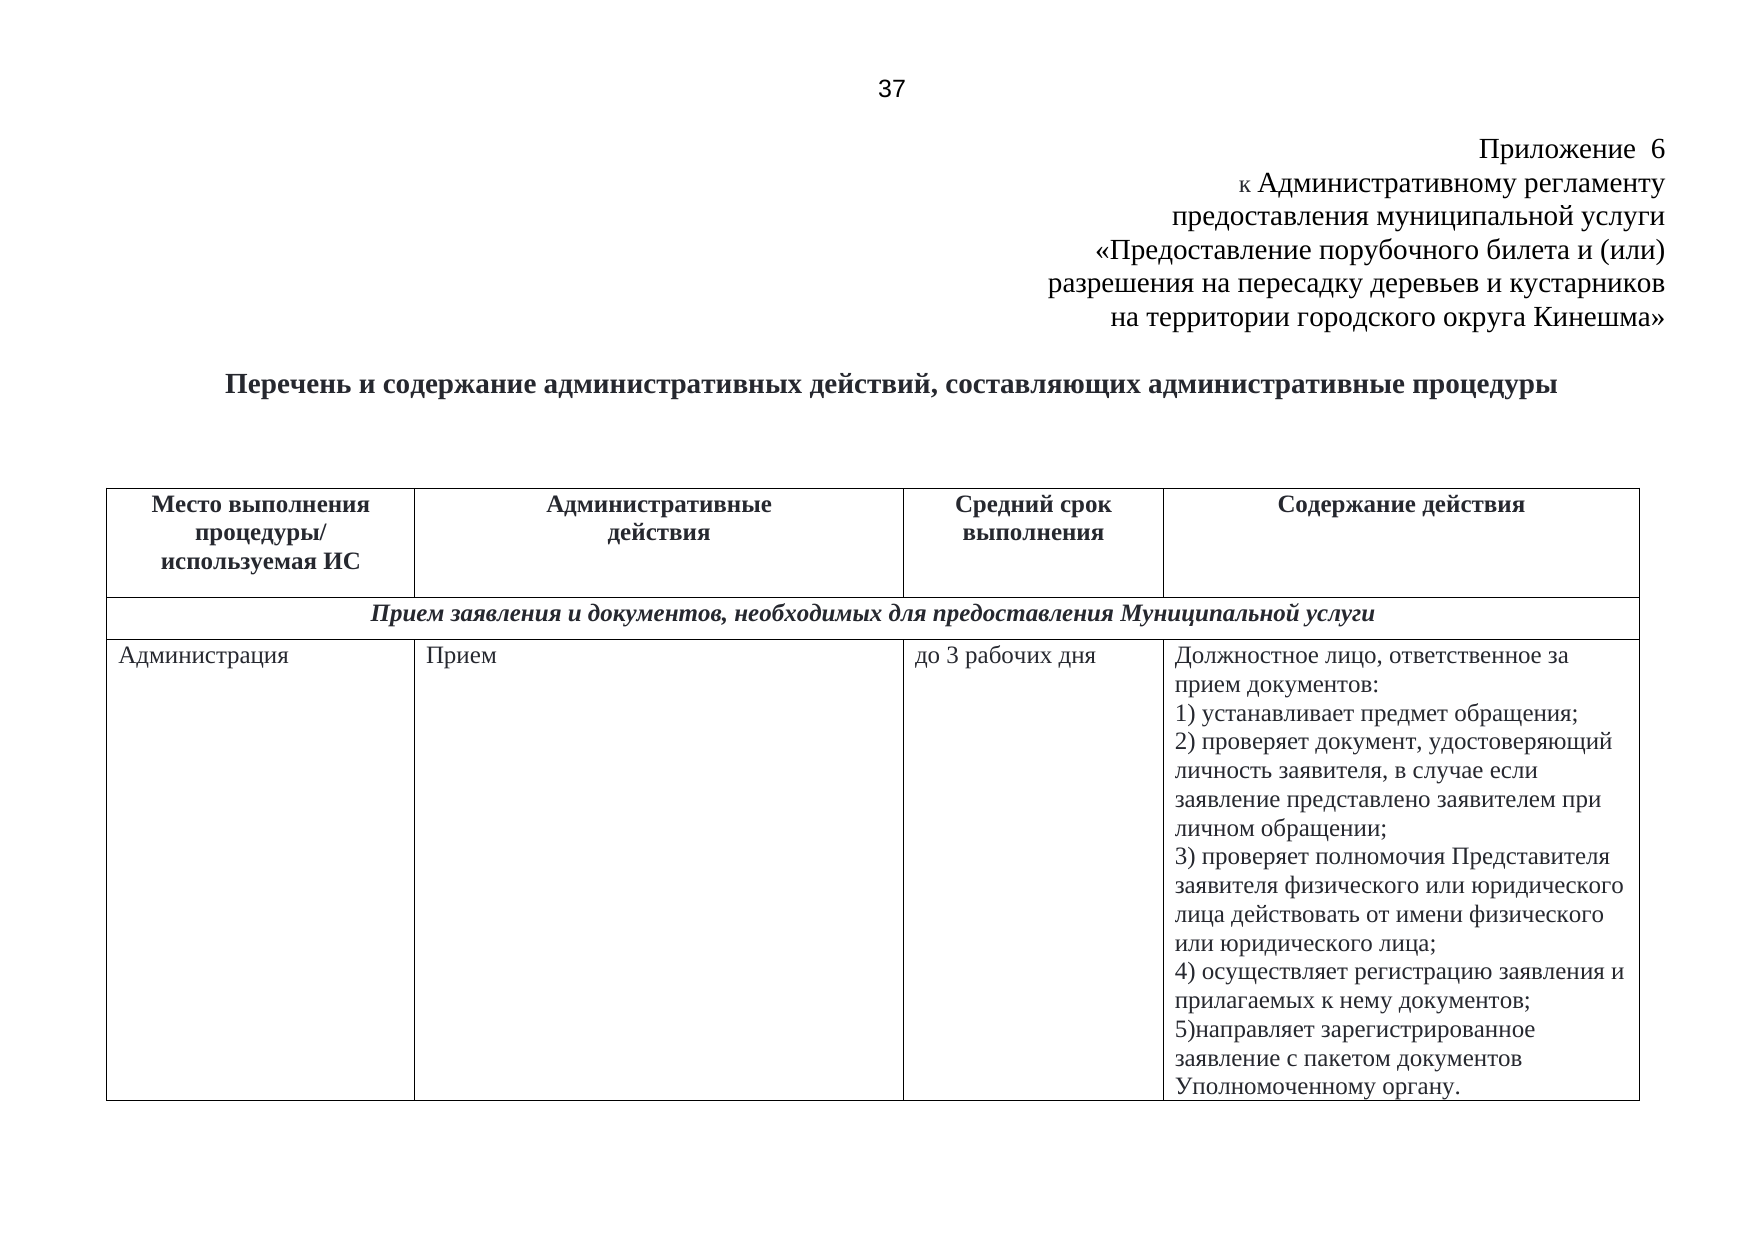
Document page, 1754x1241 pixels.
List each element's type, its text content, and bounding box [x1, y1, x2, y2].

table_cell Прием заявления и документов, необходимых для предоставления Муниципальной услуги [107, 598, 1639, 639]
text на территории городского округа Кинешма» [118, 299, 1665, 333]
table_cell Прием [415, 640, 903, 1100]
text разрешения на пересадку деревьев и кустарников [118, 266, 1665, 299]
table_header Административные действия [415, 489, 903, 597]
text Приложение 6 [118, 131, 1665, 165]
table_header Место выполнения процедуры/ используемая ИС [107, 489, 414, 597]
table_cell Должностное лицо, ответственное за прием документов: 1) устанавливает предмет обращения; 2) проверяет документ, удостоверяющий личность заявителя, в случае если заявление представлено заявителем при личном обращении; 3) проверяет полномочия Представителя заявителя физического или юридического лица действовать от имени физического или юридического лица; 4) осуществляет регистрацию заявления и прилагаемых к нему документов; 5)направляет зарегистрированное заявление с пакетом документов Уполномоченному органу. [1164, 640, 1639, 1100]
table_cell Администрация [107, 640, 414, 1100]
text к Административному регламенту предоставления муниципальной услуги «Предоставление порубочного билета и (или) [118, 165, 1665, 266]
text Перечень и содержание административных действий, составляющих административные процедуры [118, 366, 1665, 400]
table_header Содержание действия [1164, 489, 1639, 597]
table_cell до 3 рабочих дня [904, 640, 1163, 1100]
table_header Средний срок выполнения [904, 489, 1163, 597]
